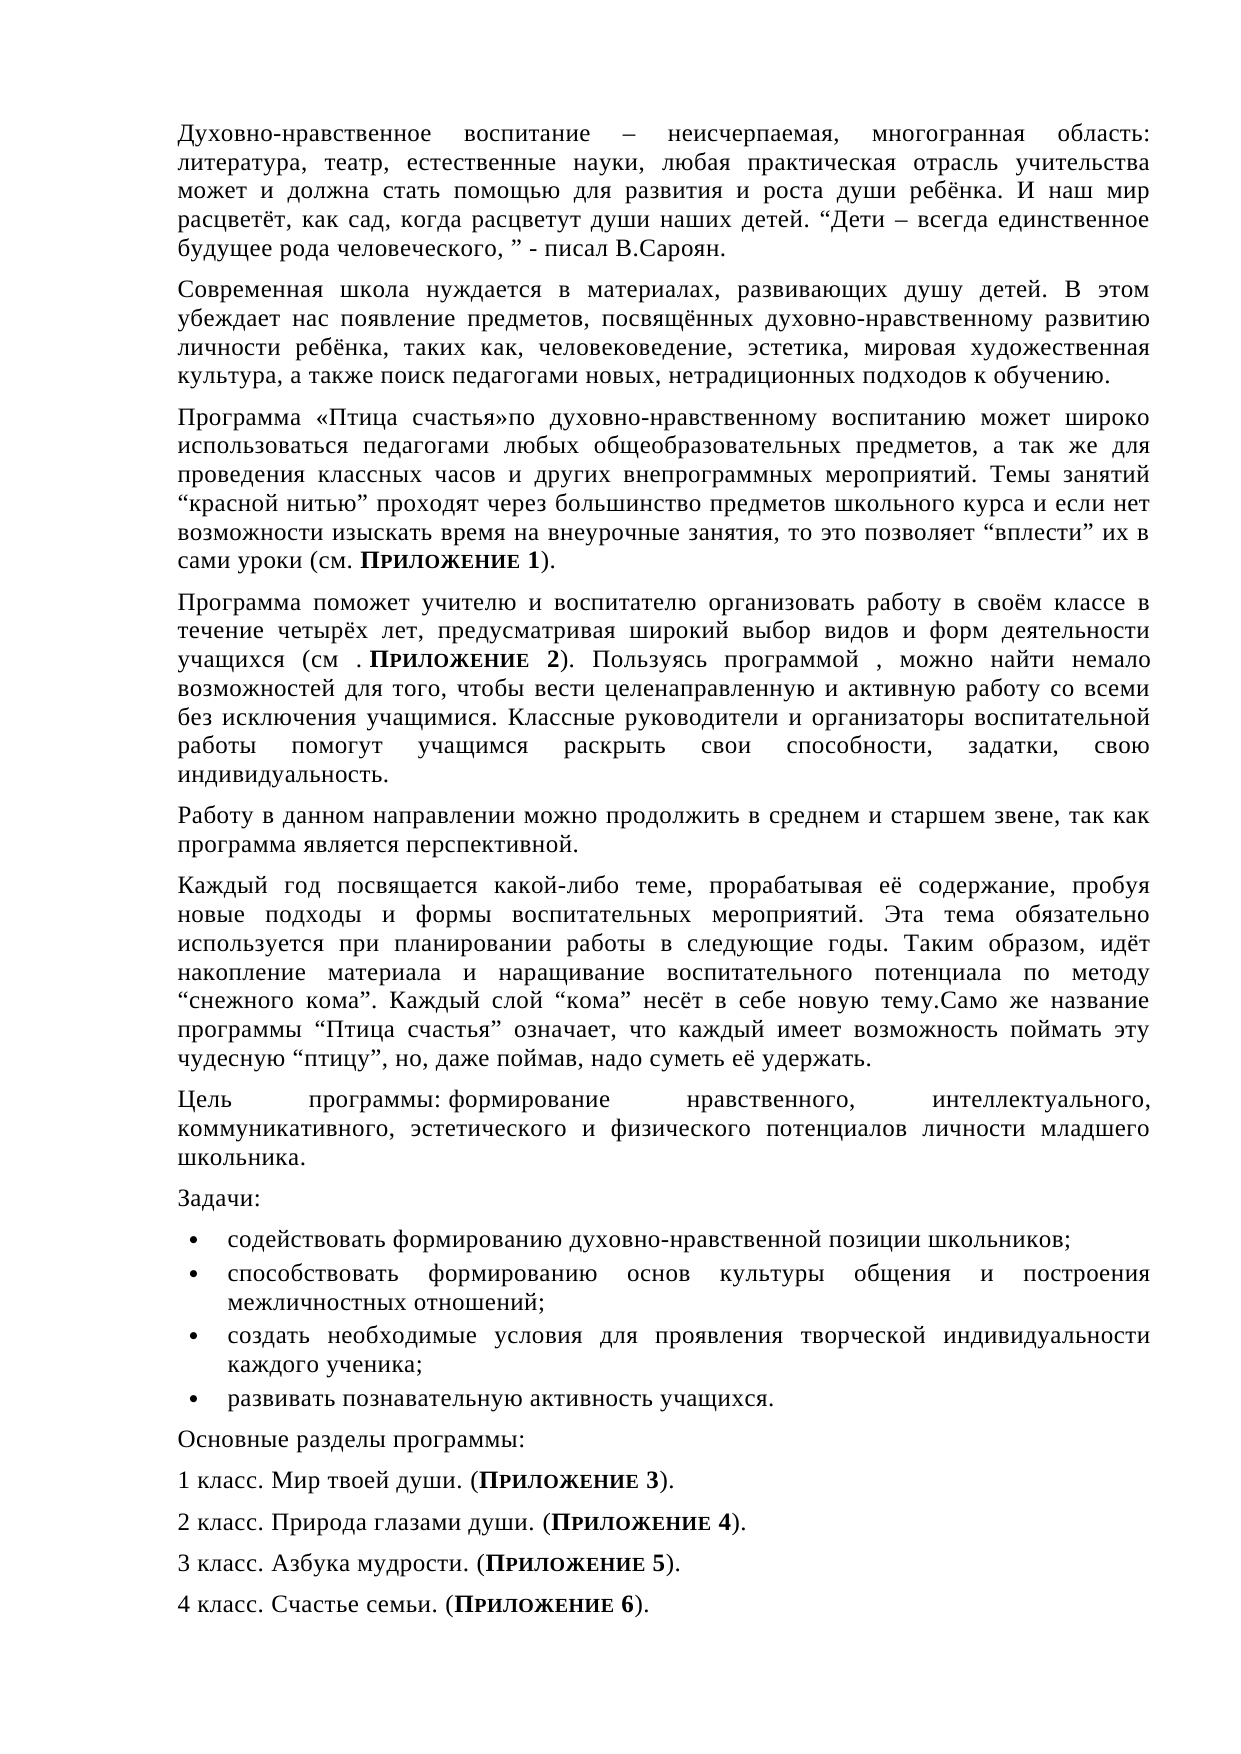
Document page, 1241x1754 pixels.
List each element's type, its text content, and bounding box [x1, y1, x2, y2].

text Цель программы: формирование нравственного, интеллектуального, коммуникативного, эстетического и физического потенциалов личности младшего школьника. [177, 1084, 1152, 1171]
text Работу в данном направлении можно продолжить в среднем и старшем звене, так как программа является перспективной. [177, 801, 1152, 858]
list способствовать формированию основ культуры общения и построения межличностных отношений; [190, 1258, 1152, 1316]
list содействовать формированию духовно-нравственной позиции школьников; [190, 1224, 1152, 1253]
list развивать познавательную активность учащихся. [190, 1383, 1152, 1412]
text Основные разделы программы: [177, 1424, 1152, 1453]
text 3 класс. Азбука мудрости. (Приложение 5). [177, 1548, 1152, 1577]
text 1 класс. Мир твоей души. (Приложение 3). [177, 1466, 1152, 1494]
text Программа «Птица счастья»по духовно-нравственному воспитанию может широко использоваться педагогами любых общеобразовательных предметов, а так же для проведения классных часов и других внепрограммных мероприятий. Темы занятий “красной нитью” проходят через большинство предметов школьного курса и если нет возможности изыскать время на внеурочные занятия, то это позволяет “вплести” их в сами уроки (см. Приложение 1). [177, 402, 1152, 574]
list создать необходимые условия для проявления творческой индивидуальности каждого ученика; [190, 1321, 1152, 1378]
text Современная школа нуждается в материалах, развивающих душу детей. В этом убеждает нас появление предметов, посвящённых духовно-нравственному развитию личности ребёнка, таких как, человековедение, эстетика, мировая художественная культура, а также поиск педагогами новых, нетрадиционных подходов к обучению. [177, 274, 1152, 389]
text Программа поможет учителю и воспитателю организовать работу в своём классе в течение четырёх лет, предусматривая широкий выбор видов и форм деятельности учащихся (см . Приложение 2). Пользуясь программой , можно найти немало возможностей для того, чтобы вести целенаправленную и активную работу со всеми без исключения учащимися. Классные руководители и организаторы воспитательной работы помогут учащимся раскрыть свои способности, задатки, свою индивидуальность. [177, 587, 1152, 788]
text 4 класс. Счастье семьи. (Приложение 6). [177, 1589, 1152, 1618]
text Каждый год посвящается какой-либо теме, прорабатывая её содержание, пробуя новые подходы и формы воспитательных мероприятий. Эта тема обязательно используется при планировании работы в следующие годы. Таким образом, идёт накопление материала и наращивание воспитательного потенциала по методу “снежного кома”. Каждый слой “кома” несёт в себе новую тему.Само же название программы “Птица счастья” означает, что каждый имеет возможность поймать эту чудесную “птицу”, но, даже поймав, надо суметь её удержать. [177, 871, 1152, 1072]
text Духовно-нравственное воспитание – неисчерпаемая, многогранная область: литература, театр, естественные науки, любая практическая отрасль учительства может и должна стать помощью для развития и роста души ребёнка. И наш мир расцветёт, как сад, когда расцветут души наших детей. “Дети – всегда единственное будущее рода человеческого, ” - писал В.Сароян. [177, 118, 1152, 262]
text Задачи: [177, 1183, 1152, 1212]
text 2 класс. Природа глазами души. (Приложение 4). [177, 1507, 1152, 1536]
